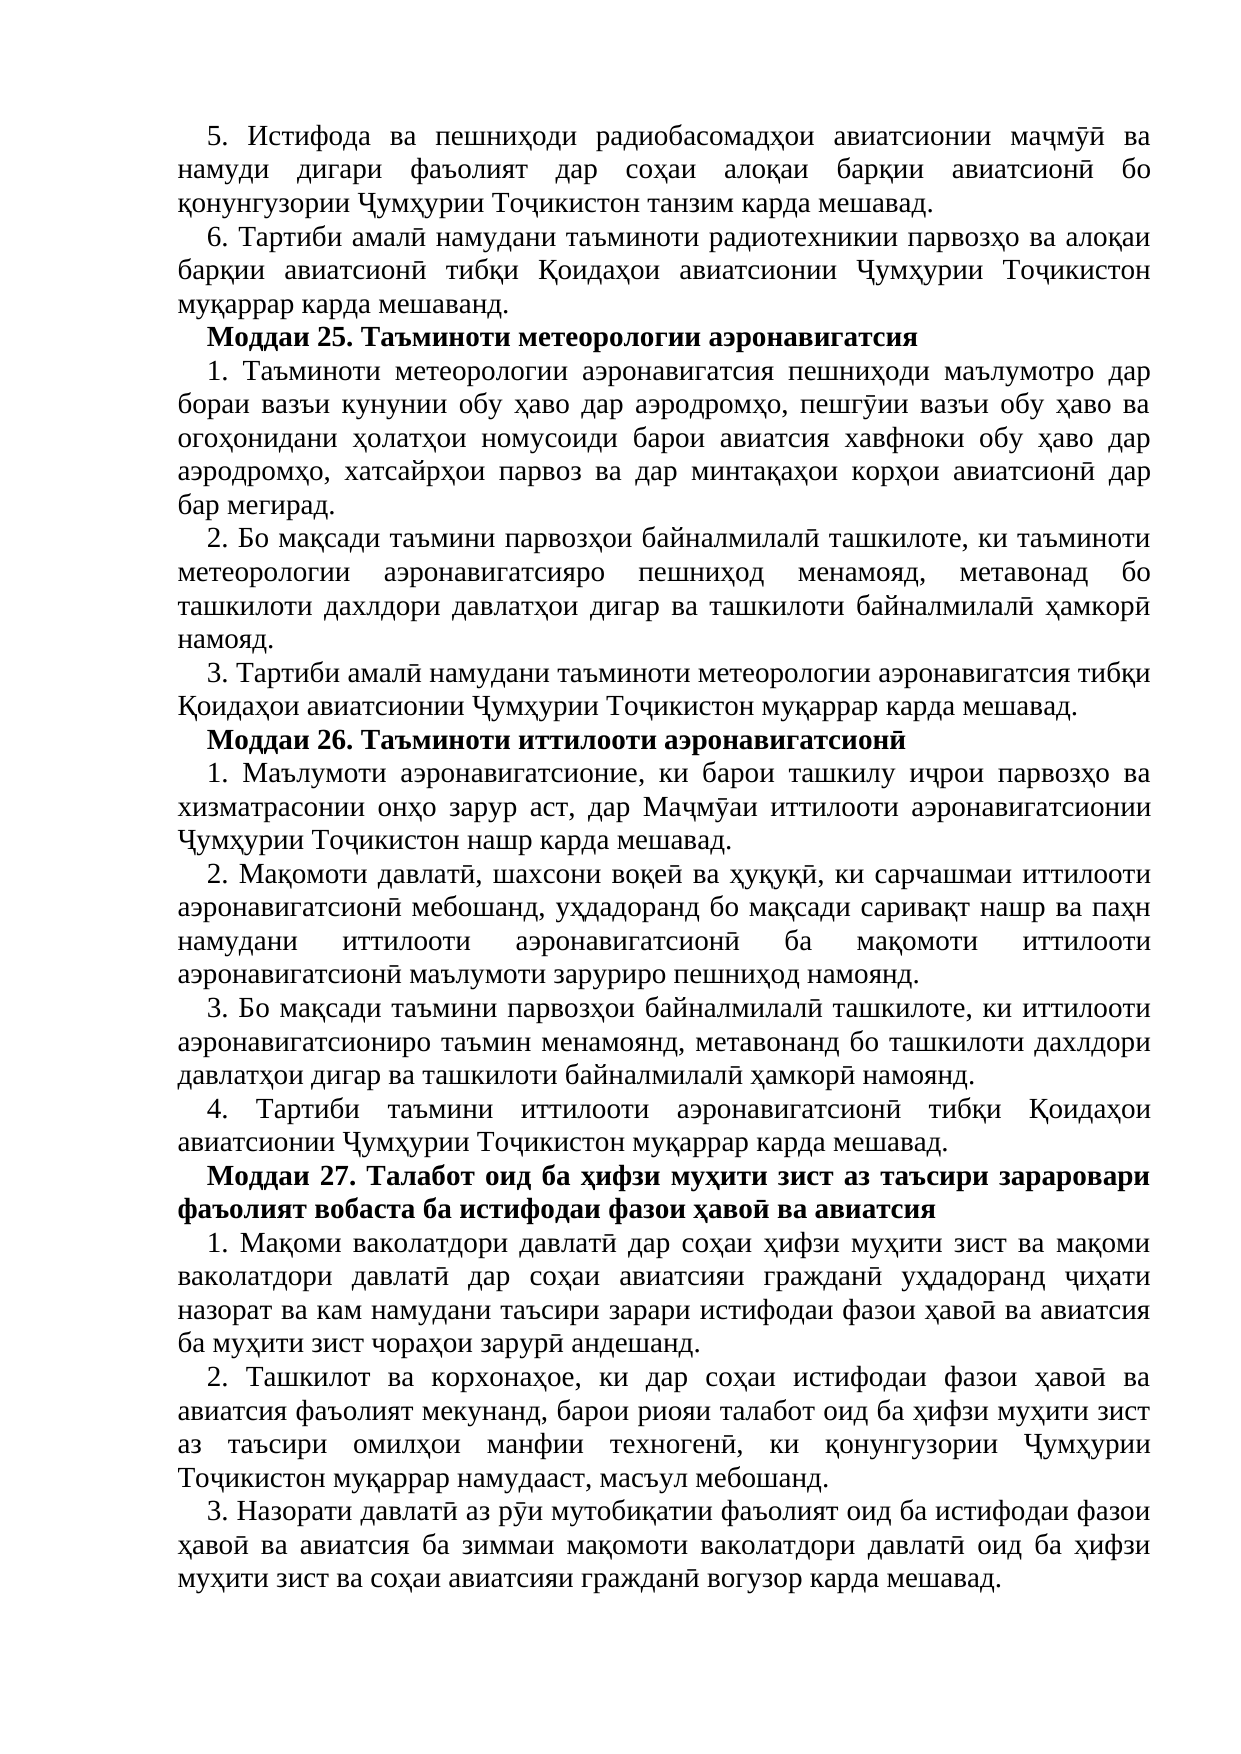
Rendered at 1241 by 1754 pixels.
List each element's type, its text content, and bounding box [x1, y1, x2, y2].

text 1. Маълумоти аэронавигатсионие, ки барои ташкилу иҷрои парвозҳо ва хизматрасонии онҳо зарур аст, дар Маҷмӯаи иттилооти аэронавигатсионии Ҷумҳурии Тоҷикистон нашр карда мешавад. [177, 755, 1152, 856]
text 5. Истифода ва пешниҳоди радиобасомадҳои авиатсионии маҷмӯӣ ва намуди дигари фаъолият дар соҳаи алоқаи барқии авиатсионӣ бо қонунгузории Ҷумҳурии Тоҷикистон танзим карда мешавад. [177, 118, 1152, 219]
text 1. Таъминоти метеорологии аэронавигатсия пешниҳоди маълумотро дар бораи вазъи кунунии обу ҳаво дар аэродромҳо, пешгӯии вазъи обу ҳаво ва огоҳонидани ҳолатҳои номусоиди барои авиатсия хавфноки обу ҳаво дар аэродромҳо, хатсайрҳои парвоз ва дар минтақаҳои корҳои авиатсионӣ дар бар мегирад. [177, 353, 1152, 521]
text 2. Бо мақсади таъмини парвозҳои байналмилалӣ ташкилоте, ки таъминоти метеорологии аэронавигатсияро пешниҳод менамояд, метавонад бо ташкилоти дахлдори давлатҳои дигар ва ташкилоти байналмилалӣ ҳамкорӣ намояд. [177, 521, 1152, 655]
text 3. Назорати давлатӣ аз рӯи мутобиқатии фаъолият оид ба истифодаи фазои ҳавоӣ ва авиатсия ба зиммаи мақомоти ваколатдори давлатӣ оид ба ҳифзи муҳити зист ва соҳаи авиатсияи гражданӣ вогузор карда мешавад. [177, 1493, 1152, 1594]
text 3. Тартиби амалӣ намудани таъминоти метеорологии аэронавигатсия тибқи Қоидаҳои авиатсионии Ҷумҳурии Тоҷикистон муқаррар карда мешавад. [177, 655, 1152, 722]
text 6. Тартиби амалӣ намудани таъминоти радиотехникии парвозҳо ва алоқаи барқии авиатсионӣ тибқи Қоидаҳои авиатсионии Ҷумҳурии Тоҷикистон муқаррар карда мешаванд. [177, 219, 1152, 319]
text 3. Бо мақсади таъмини парвозҳои байналмилалӣ ташкилоте, ки иттилооти аэронавигатсиониро таъмин менамоянд, метавонанд бо ташкилоти дахлдори давлатҳои дигар ва ташкилоти байналмилалӣ ҳамкорӣ намоянд. [177, 990, 1152, 1091]
text 1. Мақоми ваколатдори давлатӣ дар соҳаи ҳифзи муҳити зист ва мақоми ваколатдори давлатӣ дар соҳаи авиатсияи гражданӣ уҳдадоранд ҷиҳати назорат ва кам намудани таъсири зарари истифодаи фазои ҳавоӣ ва авиатсия ба муҳити зист чораҳои зарурӣ андешанд. [177, 1225, 1152, 1359]
text 4. Тартиби таъмини иттилооти аэронавигатсионӣ тибқи Қоидаҳои авиатсионии Ҷумҳурии Тоҷикистон муқаррар карда мешавад. [177, 1091, 1152, 1158]
text 2. Мақомоти давлатӣ, шахсони воқеӣ ва ҳуқуқӣ, ки сарчашмаи иттилооти аэронавигатсионӣ мебошанд, уҳдадоранд бо мақсади саривақт нашр ва паҳн намудани иттилооти аэронавигатсионӣ ба мақомоти иттилооти аэронавигатсионӣ маълумоти заруриро пешниҳод намоянд. [177, 856, 1152, 990]
text Моддаи 26. Таъминоти иттилооти аэронавигатсионӣ [177, 722, 1152, 755]
text Моддаи 25. Таъминоти метеорологии аэронавигатсия [177, 319, 1152, 353]
text 2. Ташкилот ва корхонаҳое, ки дар соҳаи истифодаи фазои ҳавоӣ ва авиатсия фаъолият мекунанд, барои риояи талабот оид ба ҳифзи муҳити зист аз таъсири омилҳои манфии техногенӣ, ки қонунгузории Ҷумҳурии Тоҷикистон муқаррар намудааст, масъул мебошанд. [177, 1359, 1152, 1493]
text Моддаи 27. Талабот оид ба ҳифзи муҳити зист аз таъсири зараровари фаъолият вобаста ба истифодаи фазои ҳавоӣ ва авиатсия [177, 1158, 1152, 1225]
